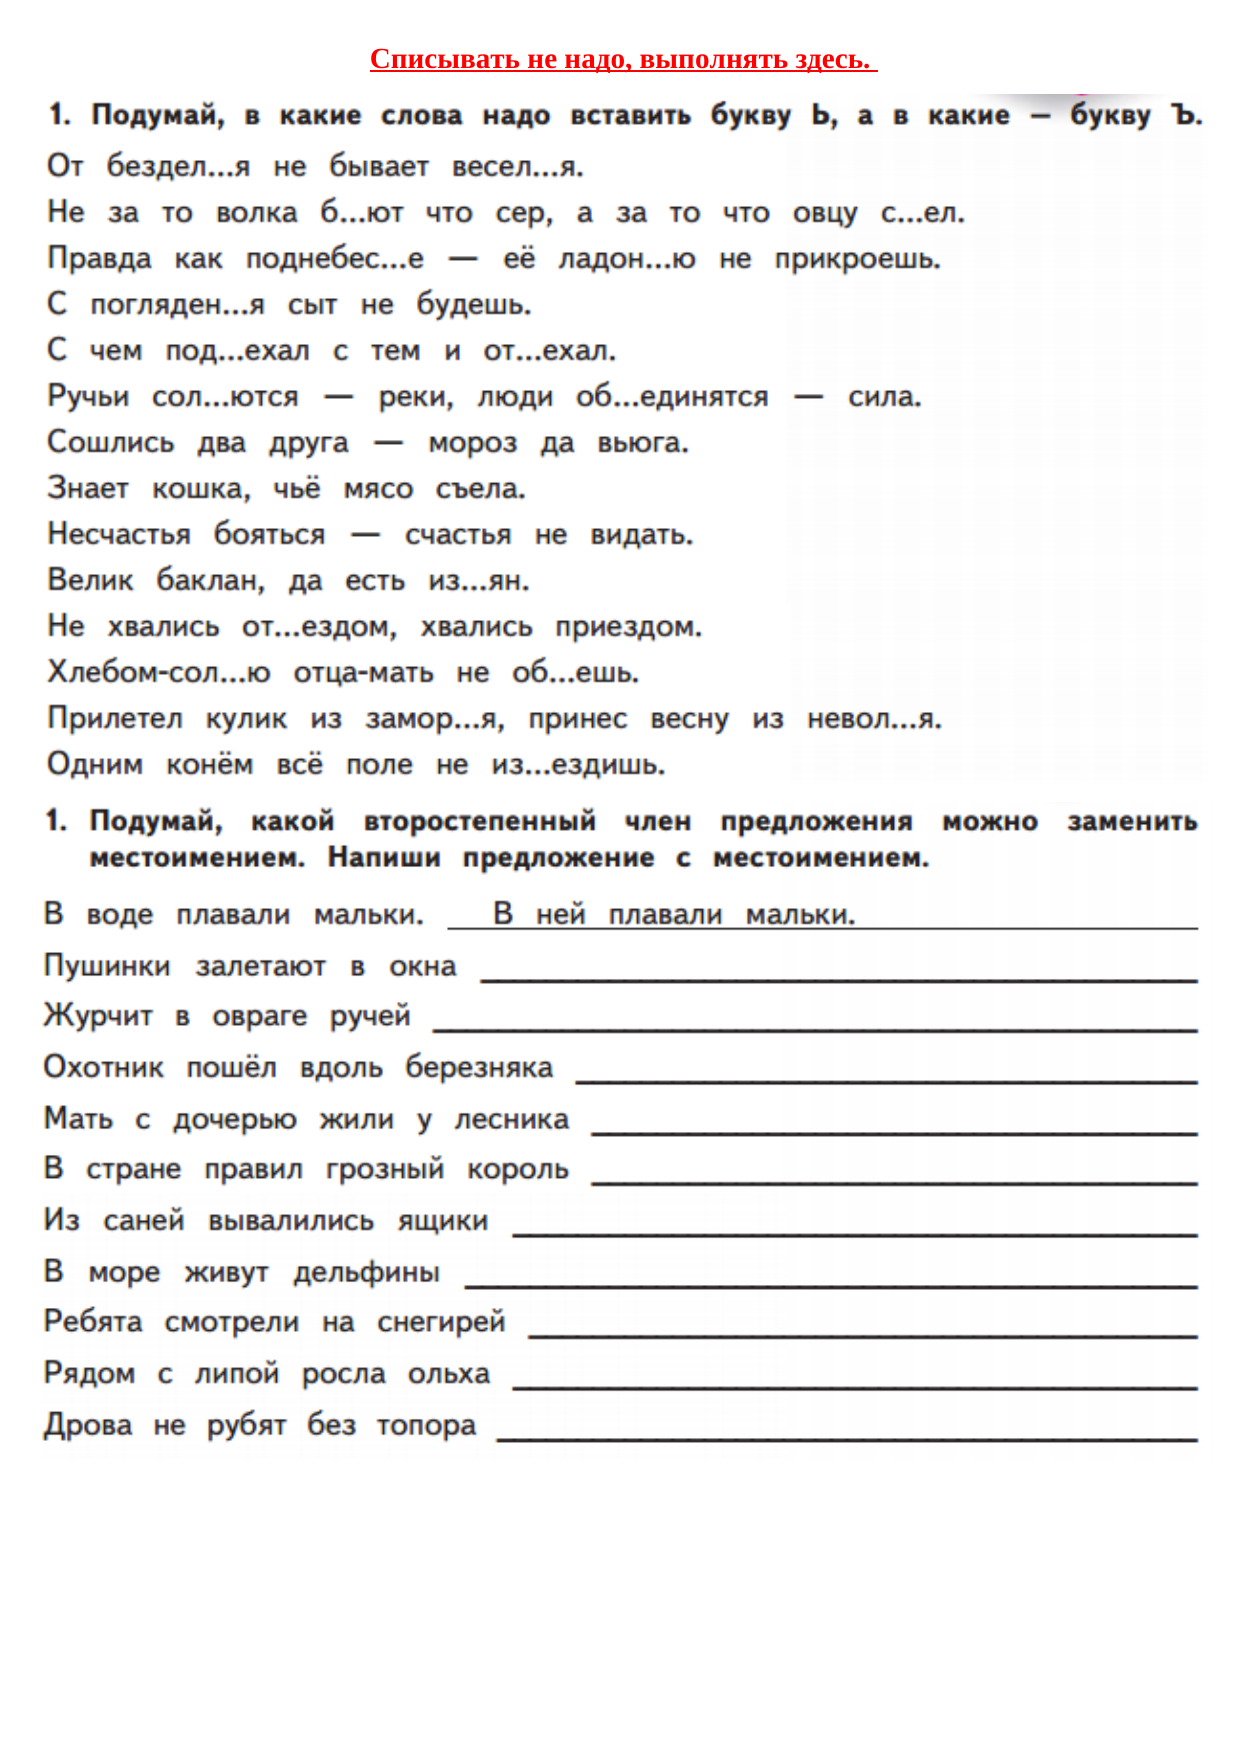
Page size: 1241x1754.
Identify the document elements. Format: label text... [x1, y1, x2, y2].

text Списывать не надо, выполнять здесь. [41, 41, 1199, 75]
picture [41, 802, 1214, 1460]
picture [41, 94, 1208, 784]
